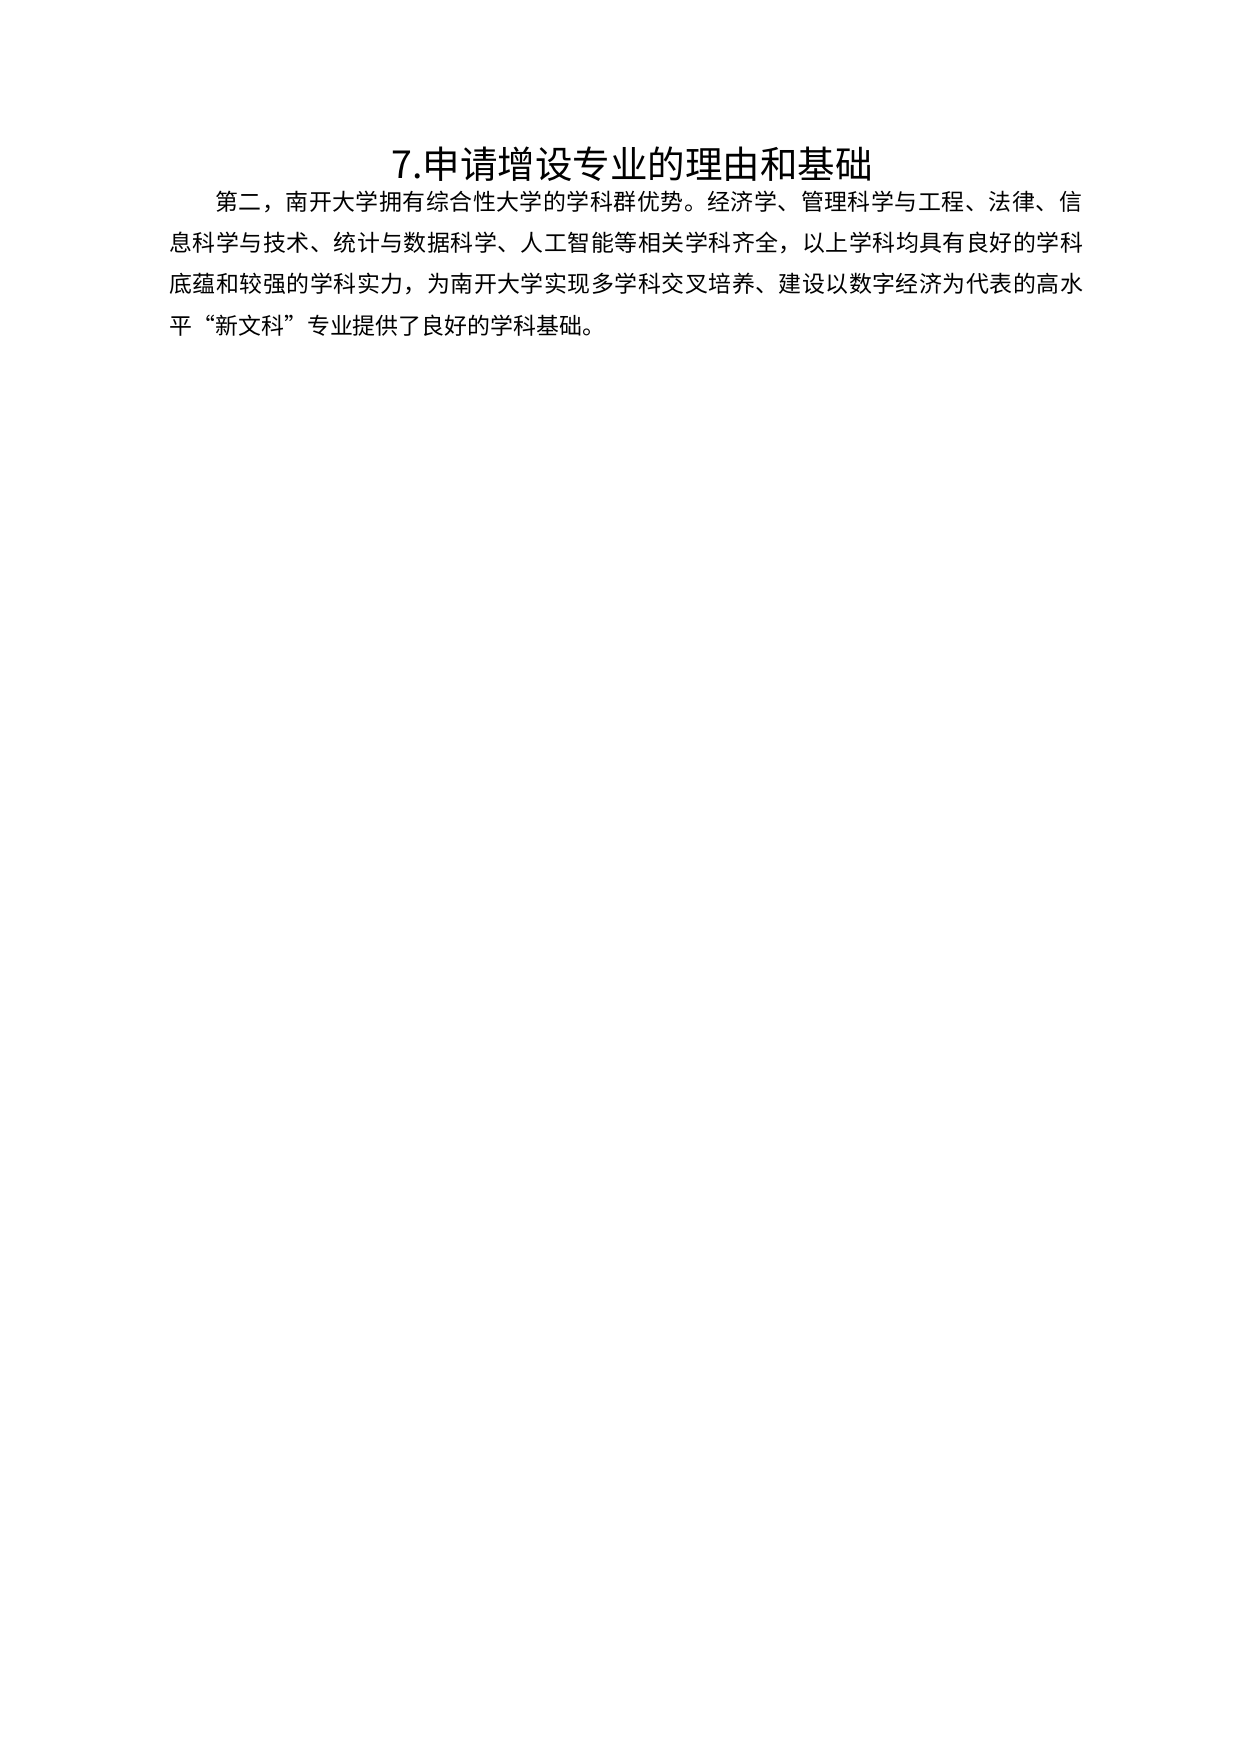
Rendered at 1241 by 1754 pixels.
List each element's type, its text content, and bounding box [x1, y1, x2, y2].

text 第二，南开大学拥有综合性大学的学科群优势。经济学、管理科学与工程、法律、信息科学与技术、统计与数据科学、人工智能等相关学科齐全，以上学科均具有良好的学科底蕴和较强的学科实力，为南开大学实现多学科交叉培养、建设以数字经济为代表的高水平“新文科”专业提供了良好的学科基础。 [169, 183, 1084, 341]
